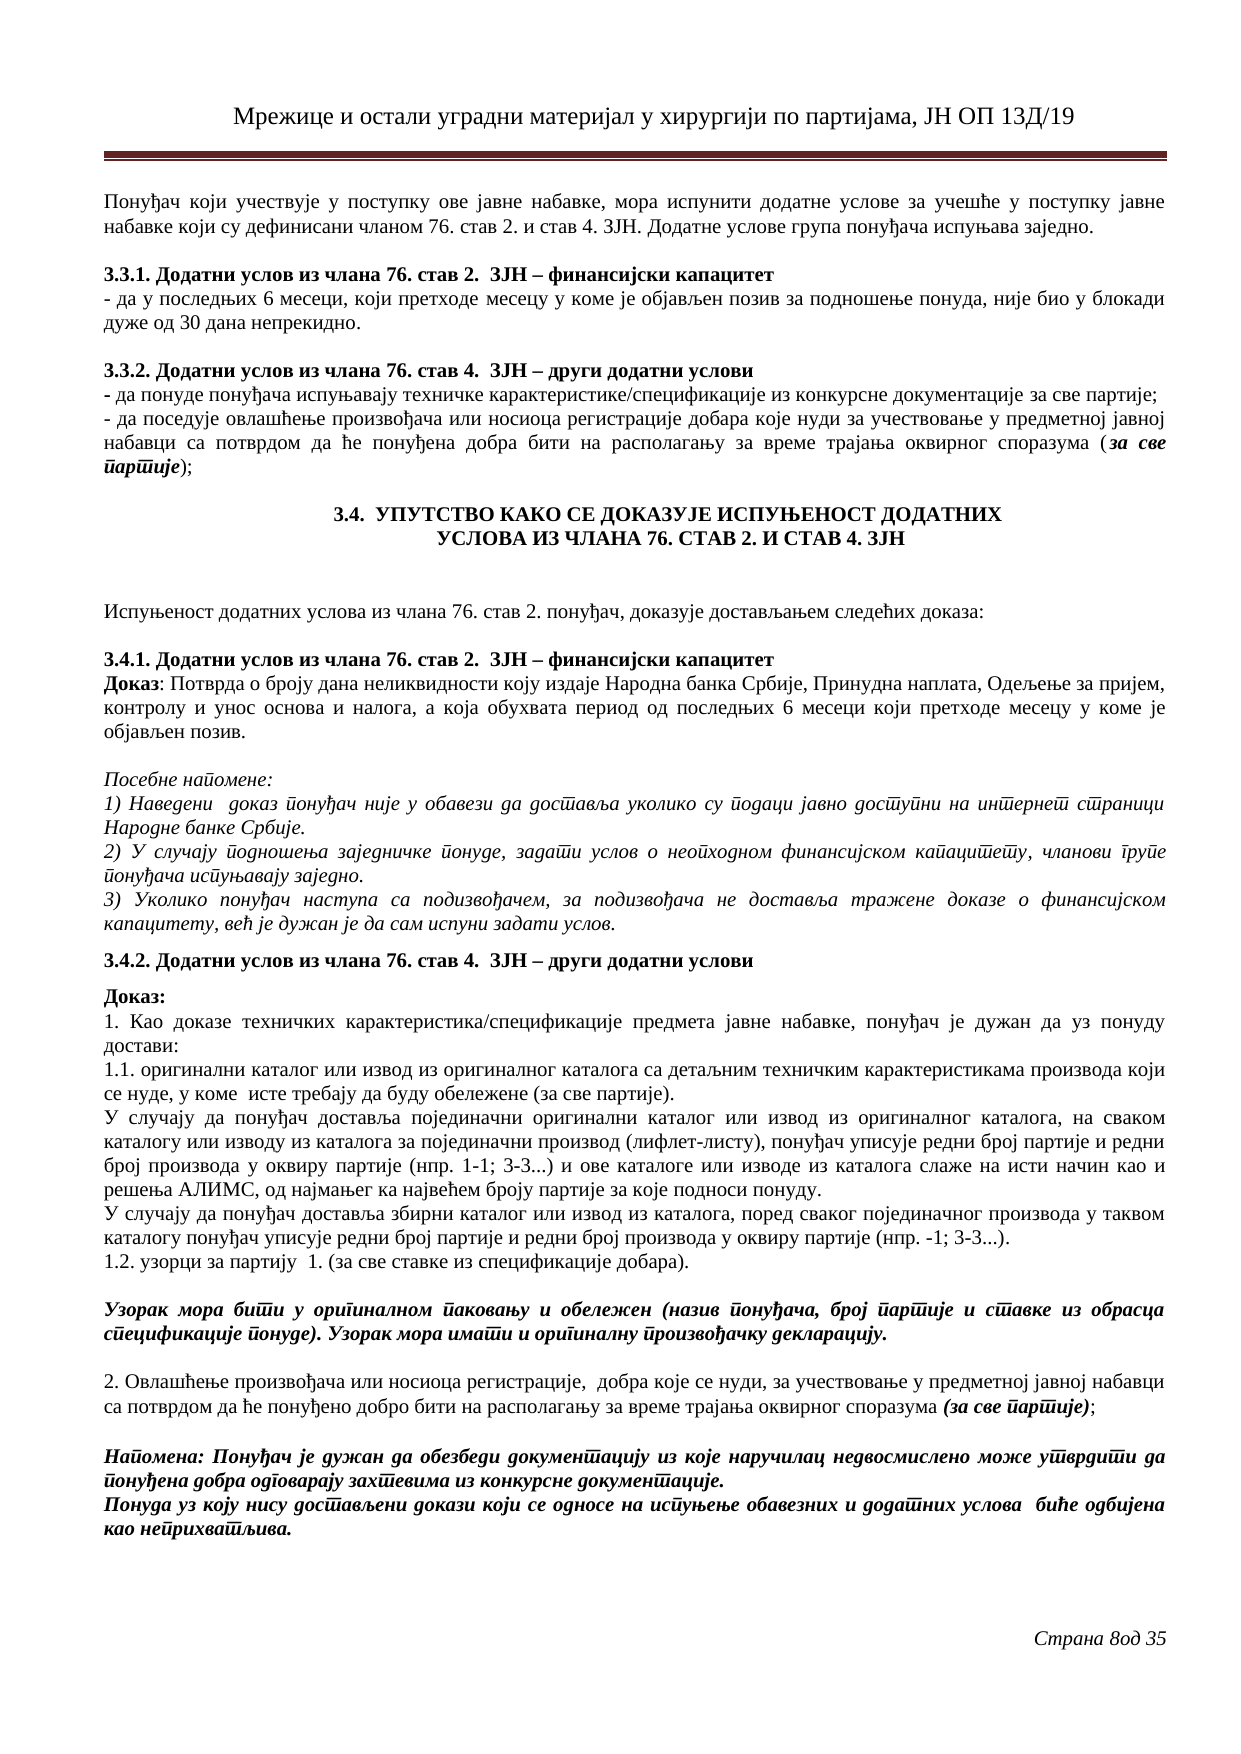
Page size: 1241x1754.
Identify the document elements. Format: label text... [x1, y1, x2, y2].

text Понуда уз коју нису достављени докази који се односе на испуњење обавезних и додатних услова биће одбијена као неприхватљива. [103, 1492, 1167, 1540]
text 3) Уколико понуђач наступа са подизвођачем, за подизвођача не доставља тражене доказе о финансијском капацитету, већ је дужан је да сам испуни задати услов. [103, 887, 1167, 935]
text 1.2. узорци за партију 1. (за све ставке из спецификације добара). [103, 1249, 1167, 1273]
text 2. Овлашћење произвођача или носиоца регистрације, добра које се нуди, за учествовање у предметној јавној набавци са потврдом да ће понуђено добро бити на располагању за време трајања оквирног споразума (за све партије); [103, 1369, 1167, 1418]
text Напомена: Понуђач је дужан да обезбеди документацију из које наручилац недвосмислено може утврдити да понуђена добра одговарају захтевима из конкурсне документације. [103, 1444, 1167, 1492]
text 1. Као доказе техничких карактеристика/спецификације предмета јавне набавке, понуђач је дужан да уз понуду достави: [103, 1008, 1167, 1057]
text 1.1. оригинални каталог или извод из оригиналног каталога са детаљним техничким карактеристикама производа који се нуде, у коме исте требају да буду обележене (за све партије). [103, 1057, 1167, 1105]
text 3.4.2. Додатни услов из члана 76. став 4. ЗЈН – други додатни услови [103, 948, 1167, 972]
text Посебне напомене: [103, 767, 1167, 791]
text - да поседује овлашћење произвођача или носиоца регистрације добара које нуди за учествовање у предметној јавној набавци са потврдом да ће понуђена добра бити на располагању за време трајања оквирног споразума (за све партије); [103, 406, 1167, 478]
text Узорак мора бити у оригиналном паковању и обележен (назив понуђача, број партије и ставке из обрасца спецификације понуде). Узорак мора имати и оригиналну произвођачку декларацију. [103, 1297, 1167, 1345]
text - да у последњих 6 месеци, који претходе месецу у коме је објављен позив за подношење понуда, није био у блокади дуже од 30 дана непрекидно. [103, 286, 1167, 334]
text 3.3.1. Додатни услов из члана 76. став 2. ЗЈН – финансијски капацитет [103, 262, 1167, 286]
text - да понуде понуђача испуњавају техничке карактеристике/спецификације из конкурсне документације за све партије; [103, 382, 1167, 406]
text У случају да понуђач доставља збирни каталог или извод из каталога, поред сваког појединачног производа у таквом каталогу понуђач уписује редни број партије и редни број производа у оквиру партије (нпр. -1; 3-3...). [103, 1201, 1167, 1249]
text Доказ: [103, 984, 1167, 1008]
text 2) У случају подношења заједничке понуде, задати услов о неопходном финансијском капацитету, чланови групе понуђача испуњавају заједно. [103, 839, 1167, 887]
text Доказ: Потврда о броју дана неликвидности коју издаје Народна банка Србије, Принудна наплата, Одељење за пријем, контролу и унос основа и налога, а која обухвата период од последњих 6 месеци који претходе месецу у коме је објављен позив. [103, 671, 1167, 743]
text 1) Наведени доказ понуђач није у обавези да доставља уколико су подаци јавно доступни на интернет страници Народне банке Србије. [103, 791, 1167, 839]
text У случају да понуђач доставља појединачни оригинални каталог или извод из оригиналног каталога, на сваком каталогу или изводу из каталога за појединачни производ (лифлет-листу), понуђач уписује редни број партије и редни број производа у оквиру партије (нпр. 1-1; 3-3...) и ове каталоге или изводе из каталога слаже на исти начин као и решења АЛИМС, од најмањег ка највећем броју партије за које подноси понуду. [103, 1105, 1167, 1201]
text 3.3.2. Додатни услов из члана 76. став 4. ЗЈН – други додатни услови [103, 358, 1167, 382]
text УСЛОВА ИЗ ЧЛАНА 76. СТАВ 2. И СТАВ 4. ЗЈН [169, 526, 1167, 550]
text 3.4.1. Додатни услов из члана 76. став 2. ЗЈН – финансијски капацитет [103, 647, 1167, 671]
text 3.4. УПУТСТВО КАКО СЕ ДОКАЗУЈЕ ИСПУЊЕНОСТ ДОДАТНИХ [169, 502, 1167, 526]
list Понуђач који учествује у поступку ове јавне набавке, мора испунити додатне услове за учешће у поступку јавне набавке који су дефинисани чланом 76. став 2. и став 4. ЗЈН. Додатне услове група понуђача испуњава заједно. [103, 189, 1167, 238]
text Испуњеност додатних услова из члана 76. став 2. понуђач, доказује достављањем следећих доказа: [103, 598, 1167, 623]
